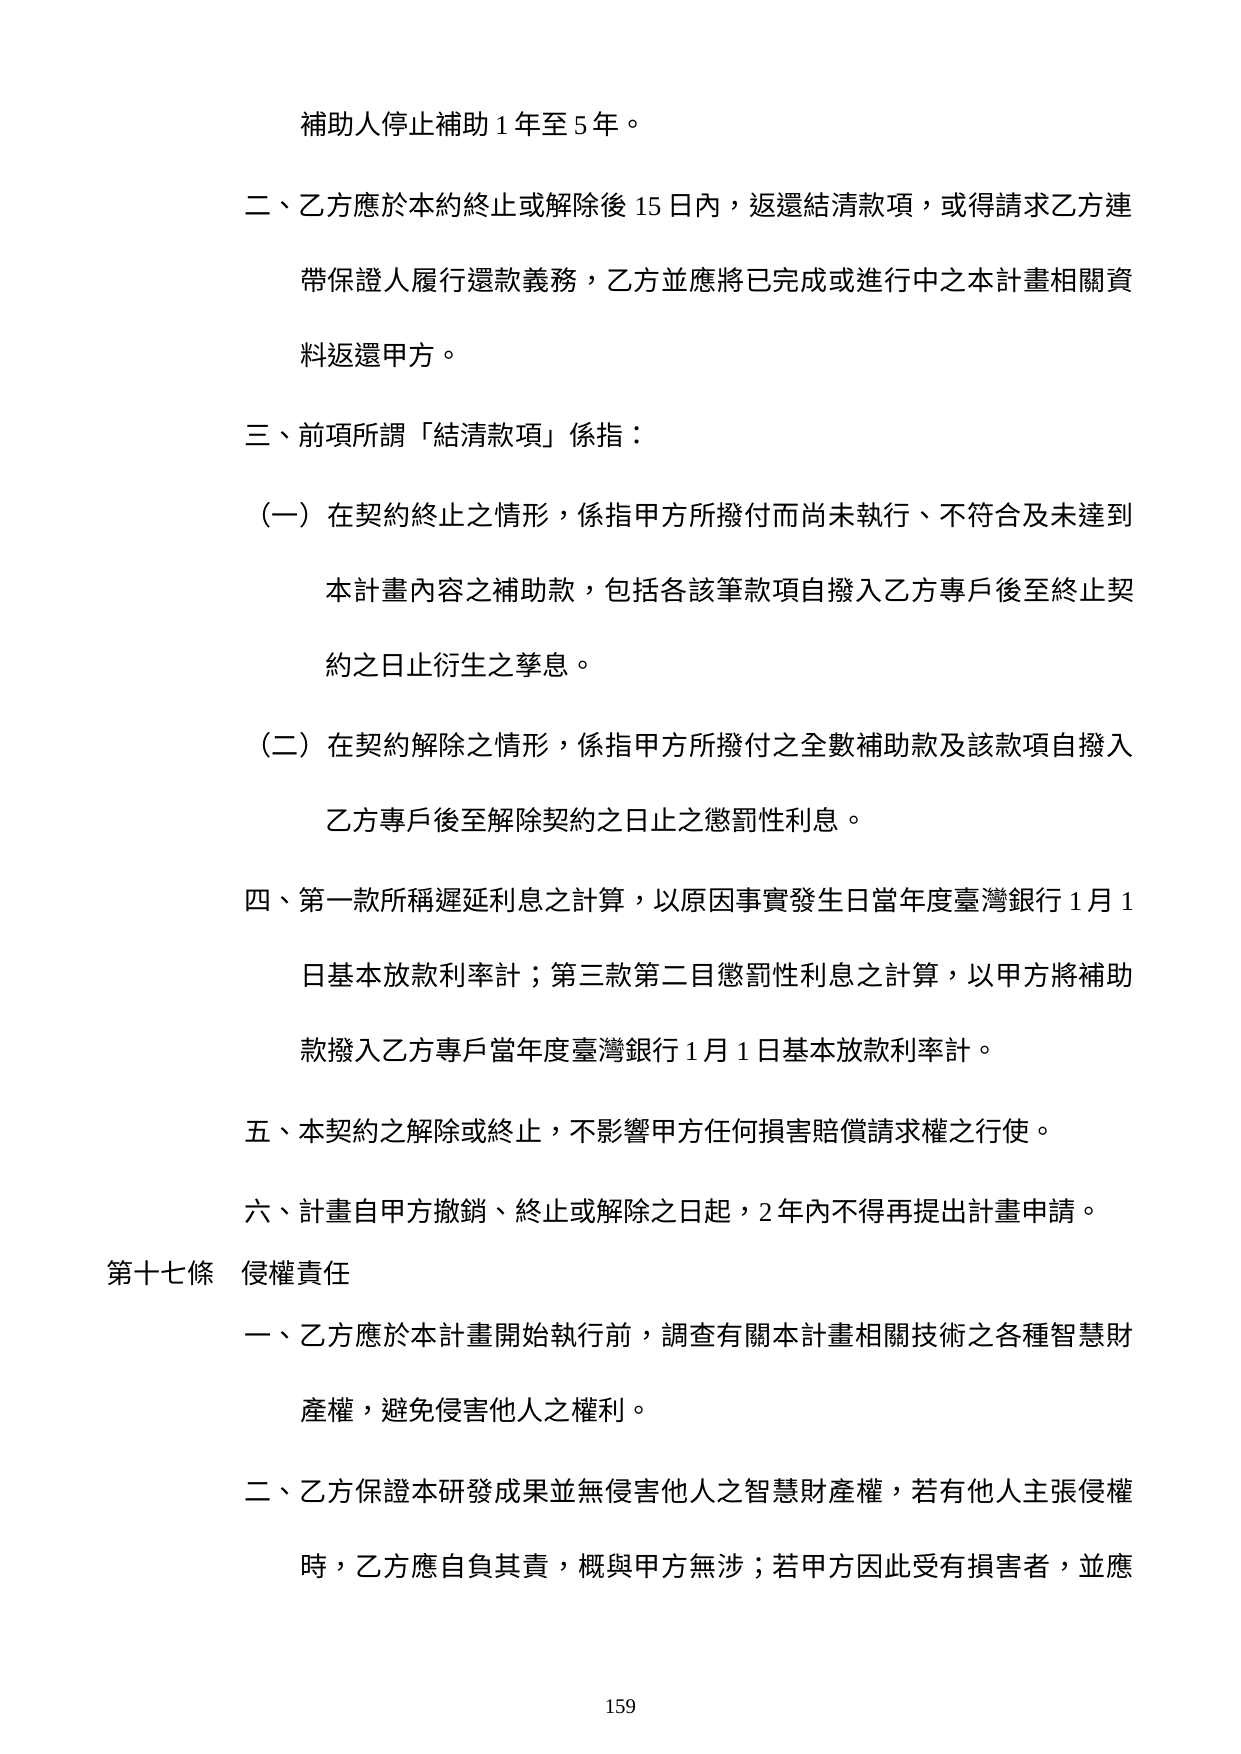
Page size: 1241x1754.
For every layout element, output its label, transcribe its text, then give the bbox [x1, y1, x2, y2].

text （一）在契約終止之情形，係指甲方所撥付而尚未執行、不符合及未達到本計畫內容之補助款，包括各該筆款項自撥入乙方專戶後至終止契約之日止衍生之孳息。 [244, 476, 1134, 701]
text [244, 85, 1134, 160]
text 第十七條 侵權責任 [89, 1252, 1127, 1291]
text 三、前項所謂「結清款項」係指： [244, 396, 1134, 471]
text 二、乙方應於本約終止或解除後15日內，返還結清款項，或得請求乙方連帶保證人履行還款義務，乙方並應將已完成或進行中之本計畫相關資料返還甲方。 [244, 166, 1134, 391]
text 一、乙方應於本計畫開始執行前，調查有關本計畫相關技術之各種智慧財產權，避免侵害他人之權利。 [244, 1297, 1134, 1447]
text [244, 1452, 1134, 1602]
text （二）在契約解除之情形，係指甲方所撥付之全數補助款及該款項自撥入乙方專戶後至解除契約之日止之懲罰性利息。 [244, 706, 1134, 856]
text 六、計畫自甲方撤銷、終止或解除之日起，2年內不得再提出計畫申請。 [244, 1172, 1134, 1247]
text 五、本契約之解除或終止，不影響甲方任何損害賠償請求權之行使。 [244, 1092, 1134, 1167]
text 四、第一款所稱遲延利息之計算，以原因事實發生日當年度臺灣銀行1月1日基本放款利率計；第三款第二目懲罰性利息之計算，以甲方將補助款撥入乙方專戶當年度臺灣銀行1月1日基本放款利率計。 [244, 861, 1134, 1086]
